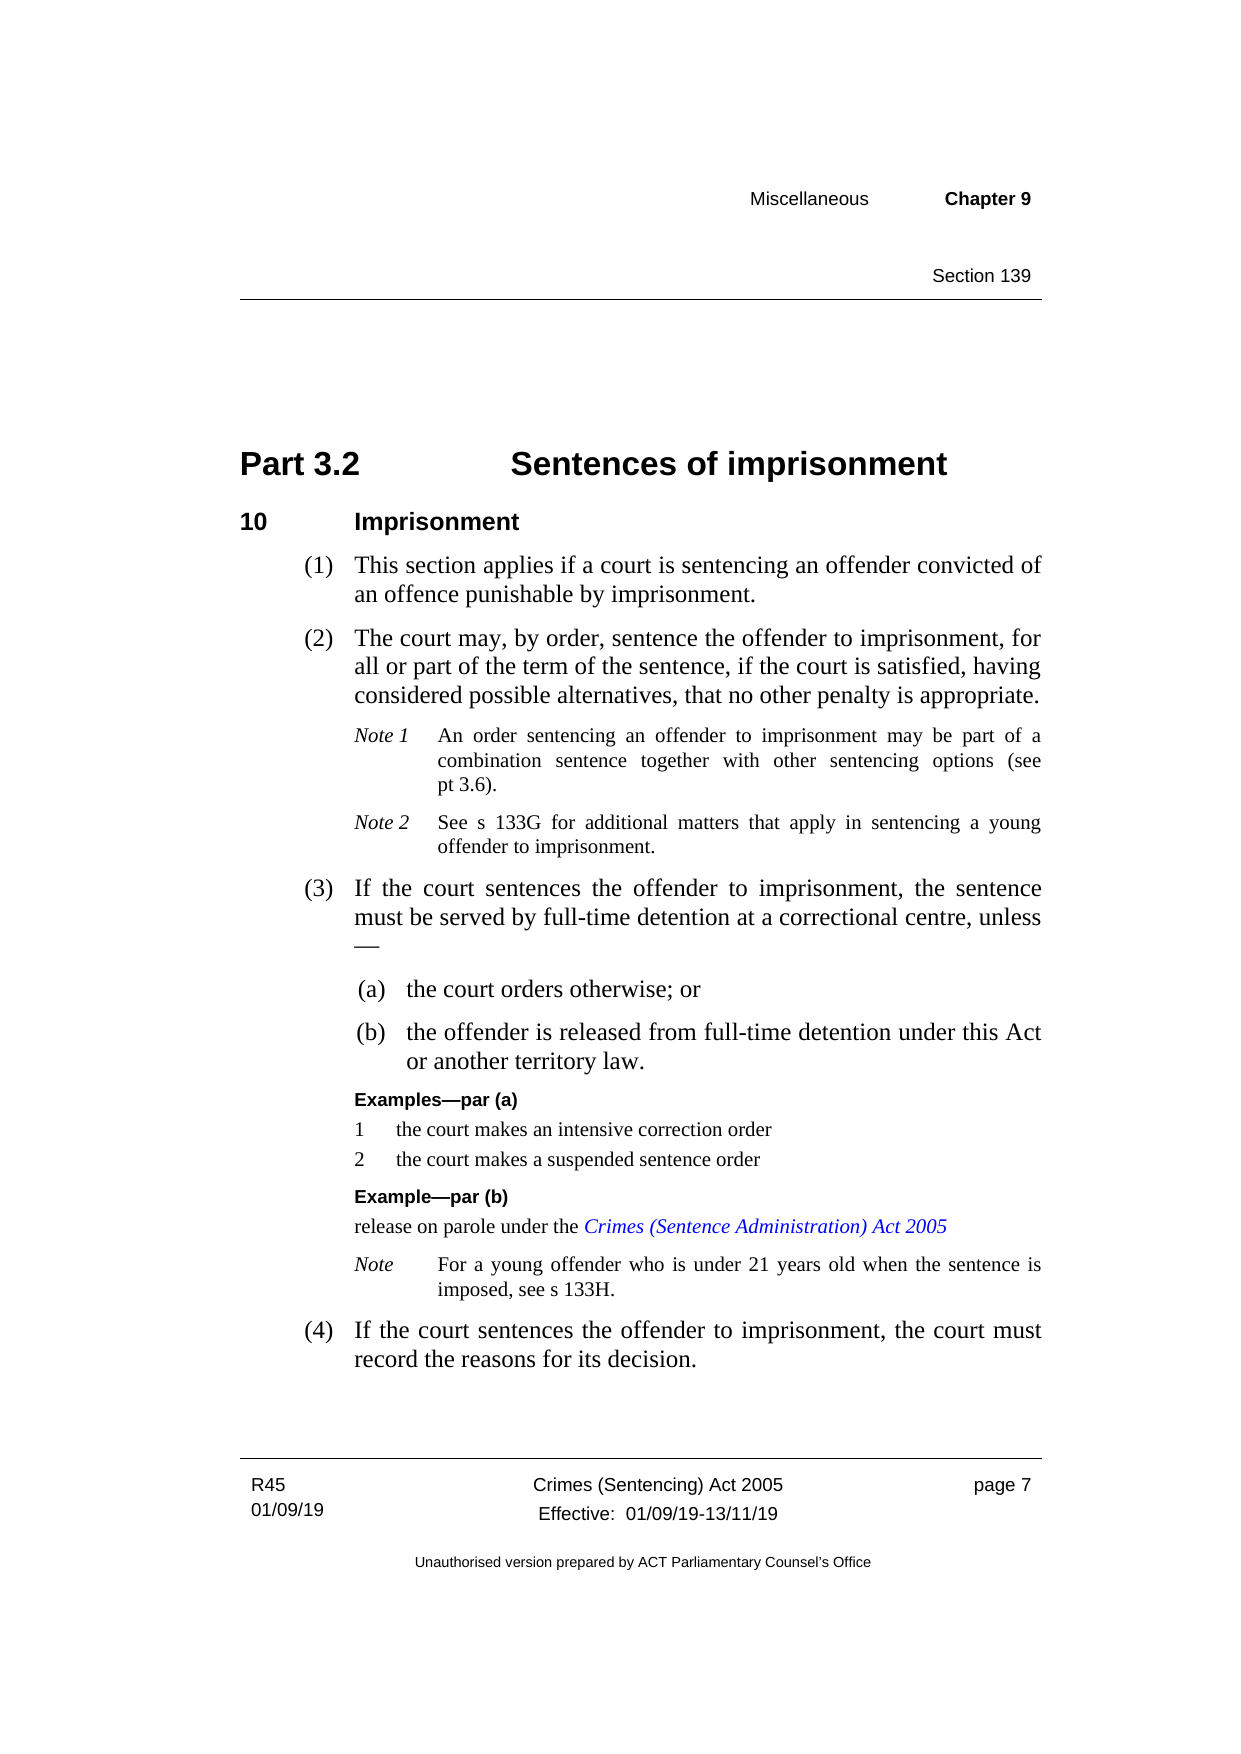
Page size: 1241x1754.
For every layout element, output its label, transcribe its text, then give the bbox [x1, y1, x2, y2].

text 2 the court makes a suspended sentence order [354, 1147, 1042, 1171]
text 1 the court makes an intensive correction order [354, 1117, 1042, 1141]
text Note 2 See s 133G for additional matters that apply in sentencing a young offender to imprisonment. [354, 810, 1042, 858]
text Example—par (b) [354, 1186, 1042, 1207]
text Examples—par (a) [354, 1089, 1042, 1111]
text (b) the offender is released from full-time detention under this Act or another territory law. [239, 1017, 1042, 1074]
text (3) If the court sentences the offender to imprisonment, the sentence must be served by full-time detention at a correctional centre, unless— [239, 873, 1042, 959]
text 10 Imprisonment [239, 507, 1042, 536]
text (4) If the court sentences the offender to imprisonment, the court must record the reasons for its decision. [239, 1315, 1042, 1373]
text Note For a young offender who is under 21 years old when the sentence is imposed, see s 133H. [354, 1252, 1042, 1301]
text (a) the court orders otherwise; or [239, 974, 1042, 1002]
text release on parole under the Crimes (Sentence Administration) Act 2005 [354, 1214, 1042, 1238]
text (2) The court may, by order, sentence the offender to imprisonment, for all or part of the term of the sentence, if the court is satisfied, having considered possible alternatives, that no other penalty is appropriate. [239, 623, 1042, 709]
text (1) This section applies if a court is sentencing an offender convicted of an offence punishable by imprisonment. [239, 551, 1042, 608]
text Note 1 An order sentencing an offender to imprisonment may be part of a combination sentence together with other sentencing options (see pt 3.6). [354, 723, 1042, 796]
text Part 3.2 Sentences of imprisonment [239, 444, 1042, 482]
